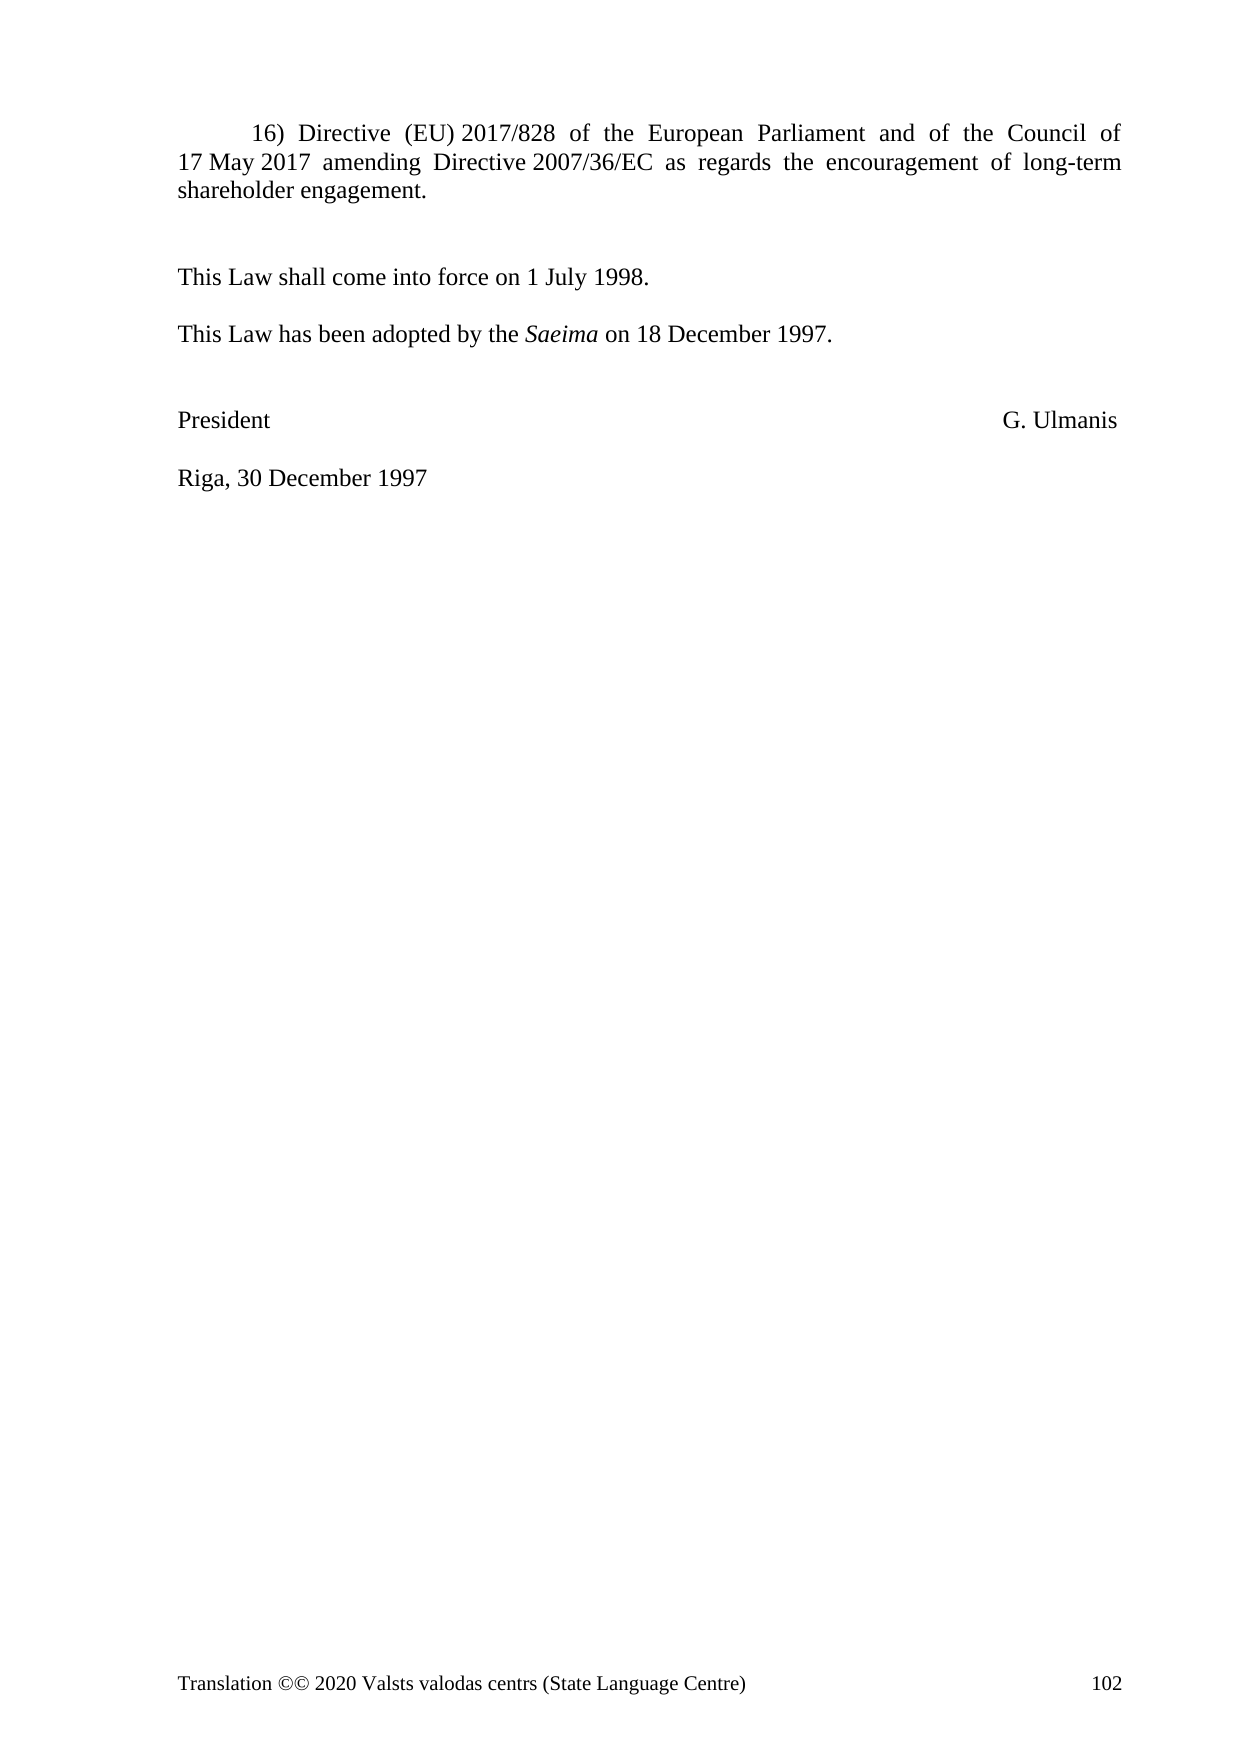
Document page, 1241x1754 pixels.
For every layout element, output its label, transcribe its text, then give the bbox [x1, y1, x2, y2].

text Riga, 30 December 1997 [177, 463, 1122, 492]
text This Law shall come into force on 1 July 1998. [177, 262, 1122, 291]
text 16) Directive (EU) 2017/828 of the European Parliament and of the Council of 17 May 2017 amending Directive 2007/36/EC as regards the encouragement of long-term shareholder engagement. [177, 118, 1122, 204]
text This Law has been adopted by the Saeima on 18 December 1997. [177, 319, 1122, 348]
text President G. Ulmanis [177, 406, 1122, 434]
